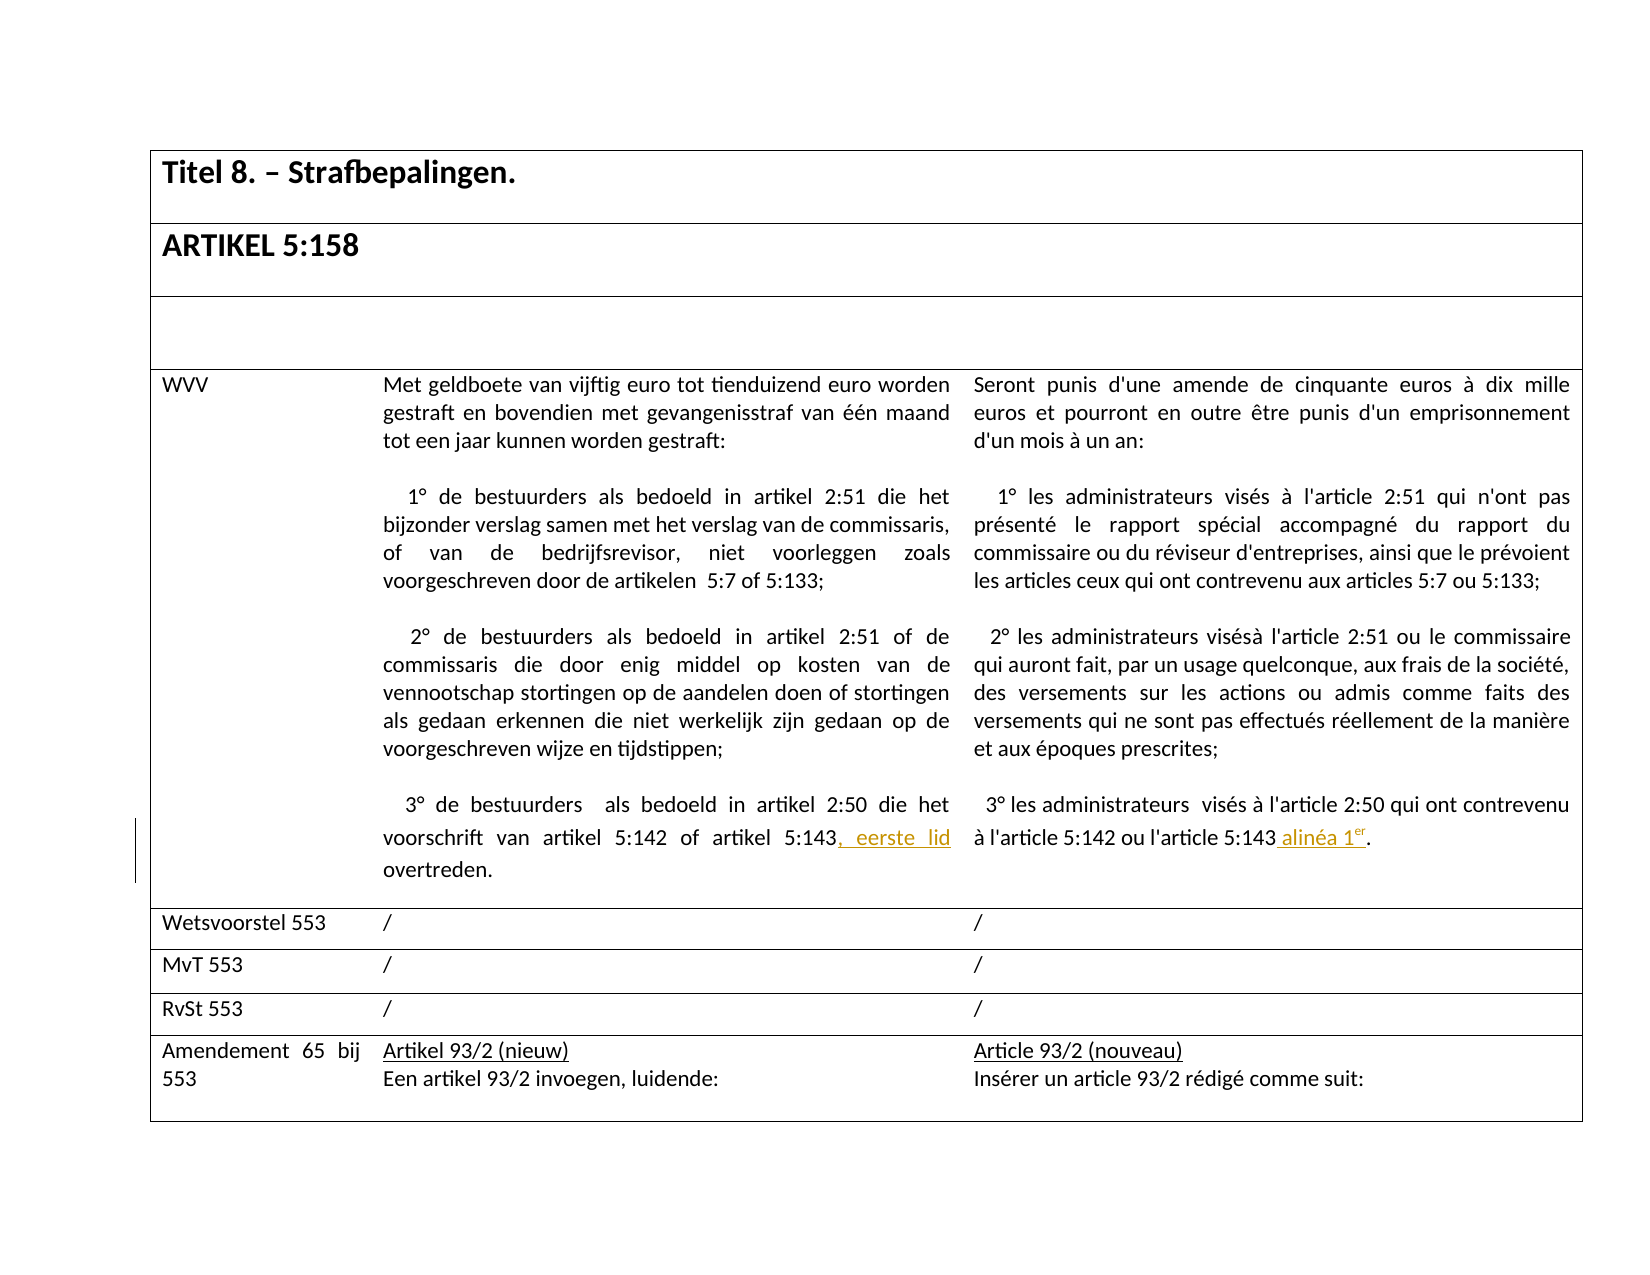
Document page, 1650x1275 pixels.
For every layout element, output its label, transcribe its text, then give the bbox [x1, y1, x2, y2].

table_cell / [372, 950, 962, 993]
table_cell RvSt 553 [151, 994, 372, 1035]
table_cell / [372, 994, 962, 1035]
table_cell / [962, 909, 1582, 949]
table_cell / [962, 994, 1582, 1035]
table_cell MvT 553 [151, 950, 372, 993]
table_cell [372, 224, 1582, 296]
table_cell Met geldboete van vijftig euro tot tienduizend euro worden gestraft en bovendien met gevangenisstraf van één maand tot een jaar kunnen worden gestraft: 1° de bestuurders als bedoeld in artikel 2:51 die het bijzonder verslag samen met het verslag van de commissaris, of van de bedrijfsrevisor, niet voorleggen zoals voorgeschreven door de artikelen 5:7 of 5:133; 2° de bestuurders als bedoeld in artikel 2:51 of de commissaris die door enig middel op kosten van de vennootschap stortingen op de aandelen doen of stortingen als gedaan erkennen die niet werkelijk zijn gedaan op de voorgeschreven wijze en tijdstippen; 3° de bestuurders als bedoeld in artikel 2:50 die het voorschrift van artikel 5:142 of artikel 5:143overtreden. [372, 370, 962, 907]
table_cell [372, 1036, 962, 1121]
table_cell [372, 297, 1582, 369]
table_header Titel 8. – Strafbepalingen. [151, 151, 1553, 223]
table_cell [151, 1036, 372, 1121]
table_cell WVV [151, 370, 372, 907]
table_header [1553, 151, 1582, 223]
table_cell Seront punis d'une amende de cinquante euros à dix mille euros et pourront en outre être punis d'un emprisonnement d'un mois à un an: 1° les administrateurs visés à l'article 2:51 qui n'ont pas présenté le rapport spécial accompagné du rapport du commissaire ou du réviseur d'entreprises, ainsi que le prévoient les articles ceux qui ont contrevenu aux articles 5:7 ou 5:133; 2° les administrateurs visésà l'article 2:51 ou le commissaire qui auront fait, par un usage quelconque, aux frais de la société, des versements sur les actions ou admis comme faits des versements qui ne sont pas effectués réellement de la manière et aux époques prescrites; 3° les administrateurs visés à l'article 2:50 qui ont contrevenu à l'article 5:142 ou l'article 5:143. [962, 370, 1582, 907]
table_cell [151, 297, 372, 369]
table_cell / [372, 909, 962, 949]
table_cell Wetsvoorstel 553 [151, 909, 372, 949]
table_cell ARTIKEL 5:158 [151, 224, 372, 296]
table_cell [962, 1036, 1582, 1121]
table_cell / [962, 950, 1582, 993]
